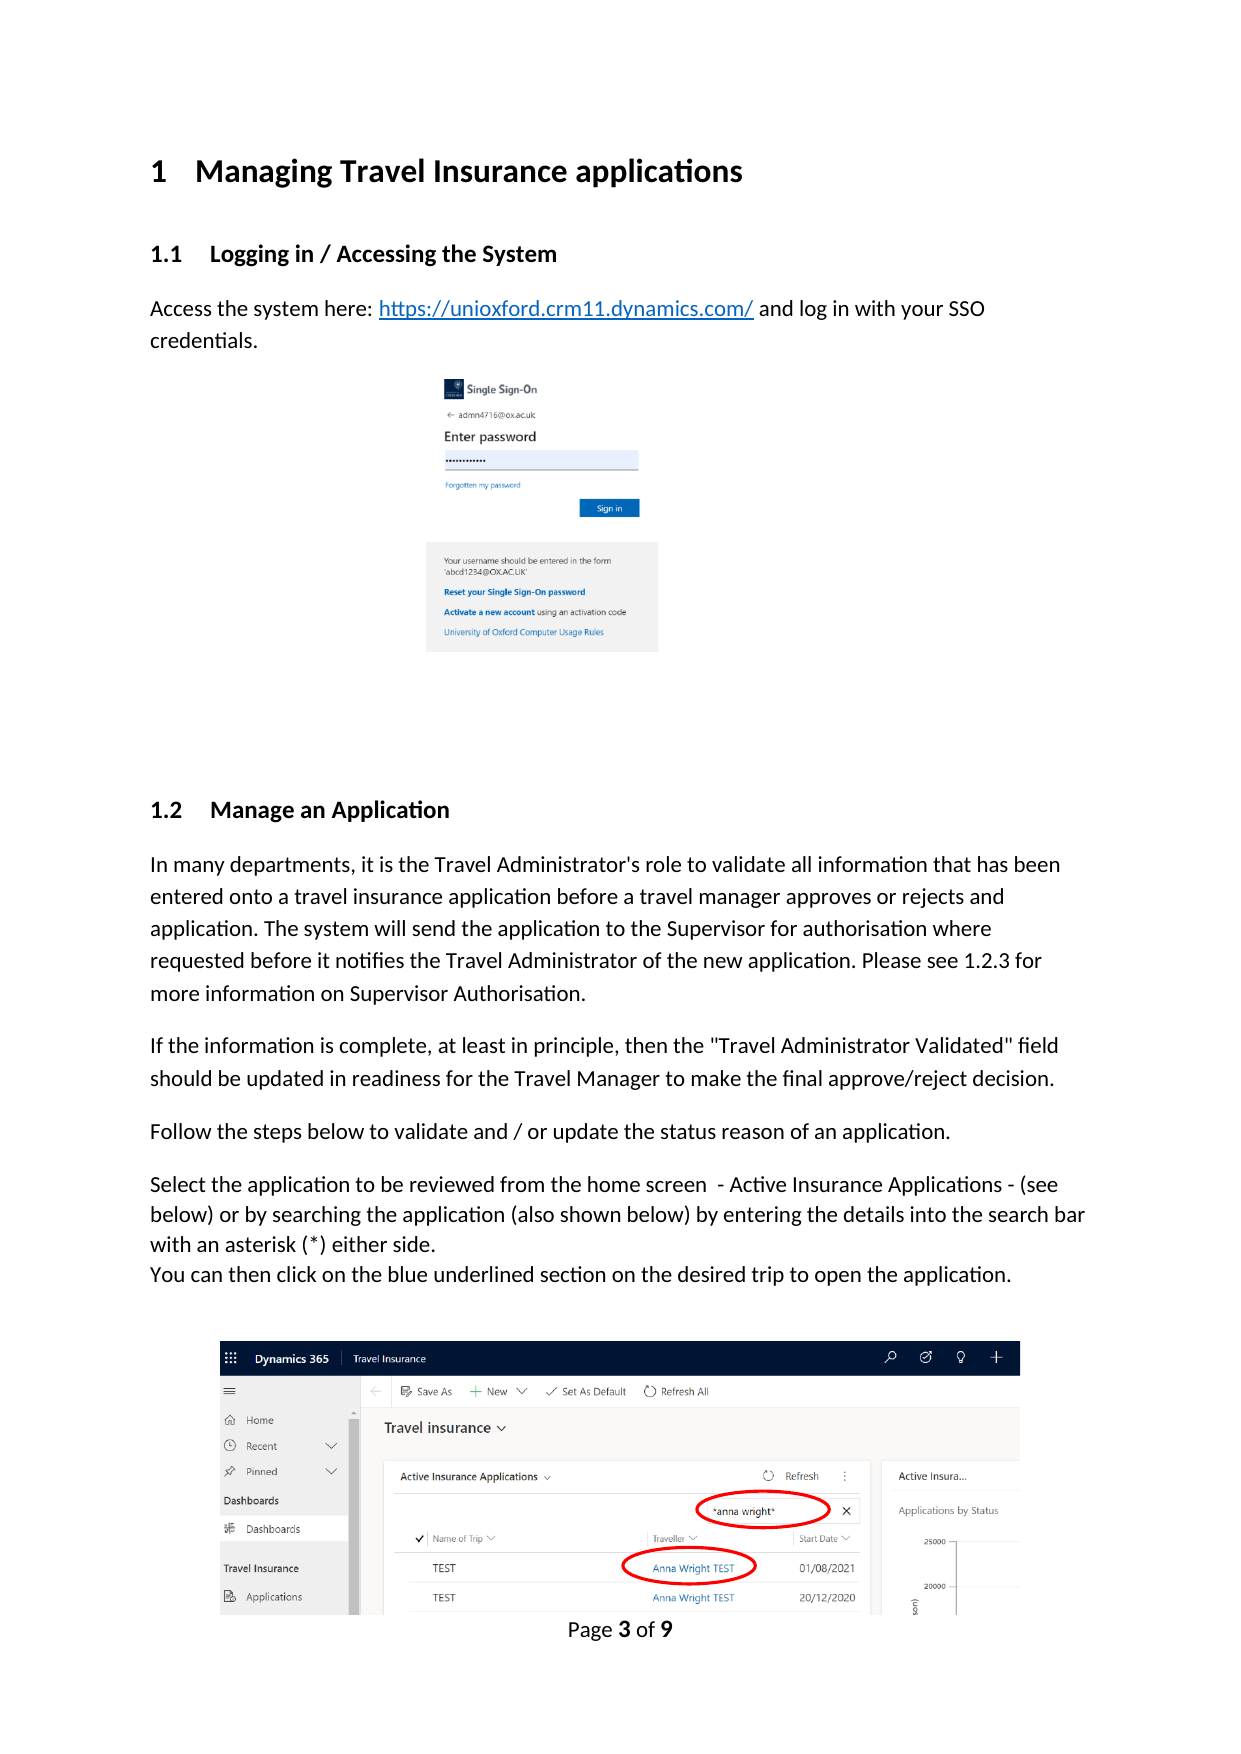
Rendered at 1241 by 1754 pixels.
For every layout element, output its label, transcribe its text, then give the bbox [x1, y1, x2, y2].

text In many departments, it is the Travel Administrator's role to validate all information that has been entered onto a travel insurance application before a travel manager approves or rejects and application. The system will send the application to the Supervisor for authorisation where requested before it notifies the Travel Administrator of the new application. Please see 1.2.3 for more information on Supervisor Authorisation. [150, 850, 1090, 1007]
text If the information is complete, at least in principle, then the "Travel Administrator Validated" field should be updated in readiness for the Travel Manager to make the final approve/reject decision. [150, 1032, 1090, 1092]
text Follow the steps below to validate and / or update the status reason of an application. [150, 1117, 1090, 1145]
picture [220, 1341, 1020, 1615]
subtitle Managing Travel Insurance applications [150, 150, 1090, 191]
subtitle Manage an Application [150, 794, 1090, 824]
picture [426, 358, 659, 652]
text Select the application to be reviewed from the home screen - Active Insurance Applications - (see below) or by searching the application (also shown below) by entering the details into the search bar with an asterisk (*) either side. You can then click on the blue underlined section on the desired trip to open the application. [150, 1170, 1090, 1319]
text Access the system here: https://unioxford.crm11.dynamics.com/ and log in with your SSO credentials. [150, 294, 1090, 354]
subtitle Logging in / Accessing the System [150, 238, 1090, 269]
